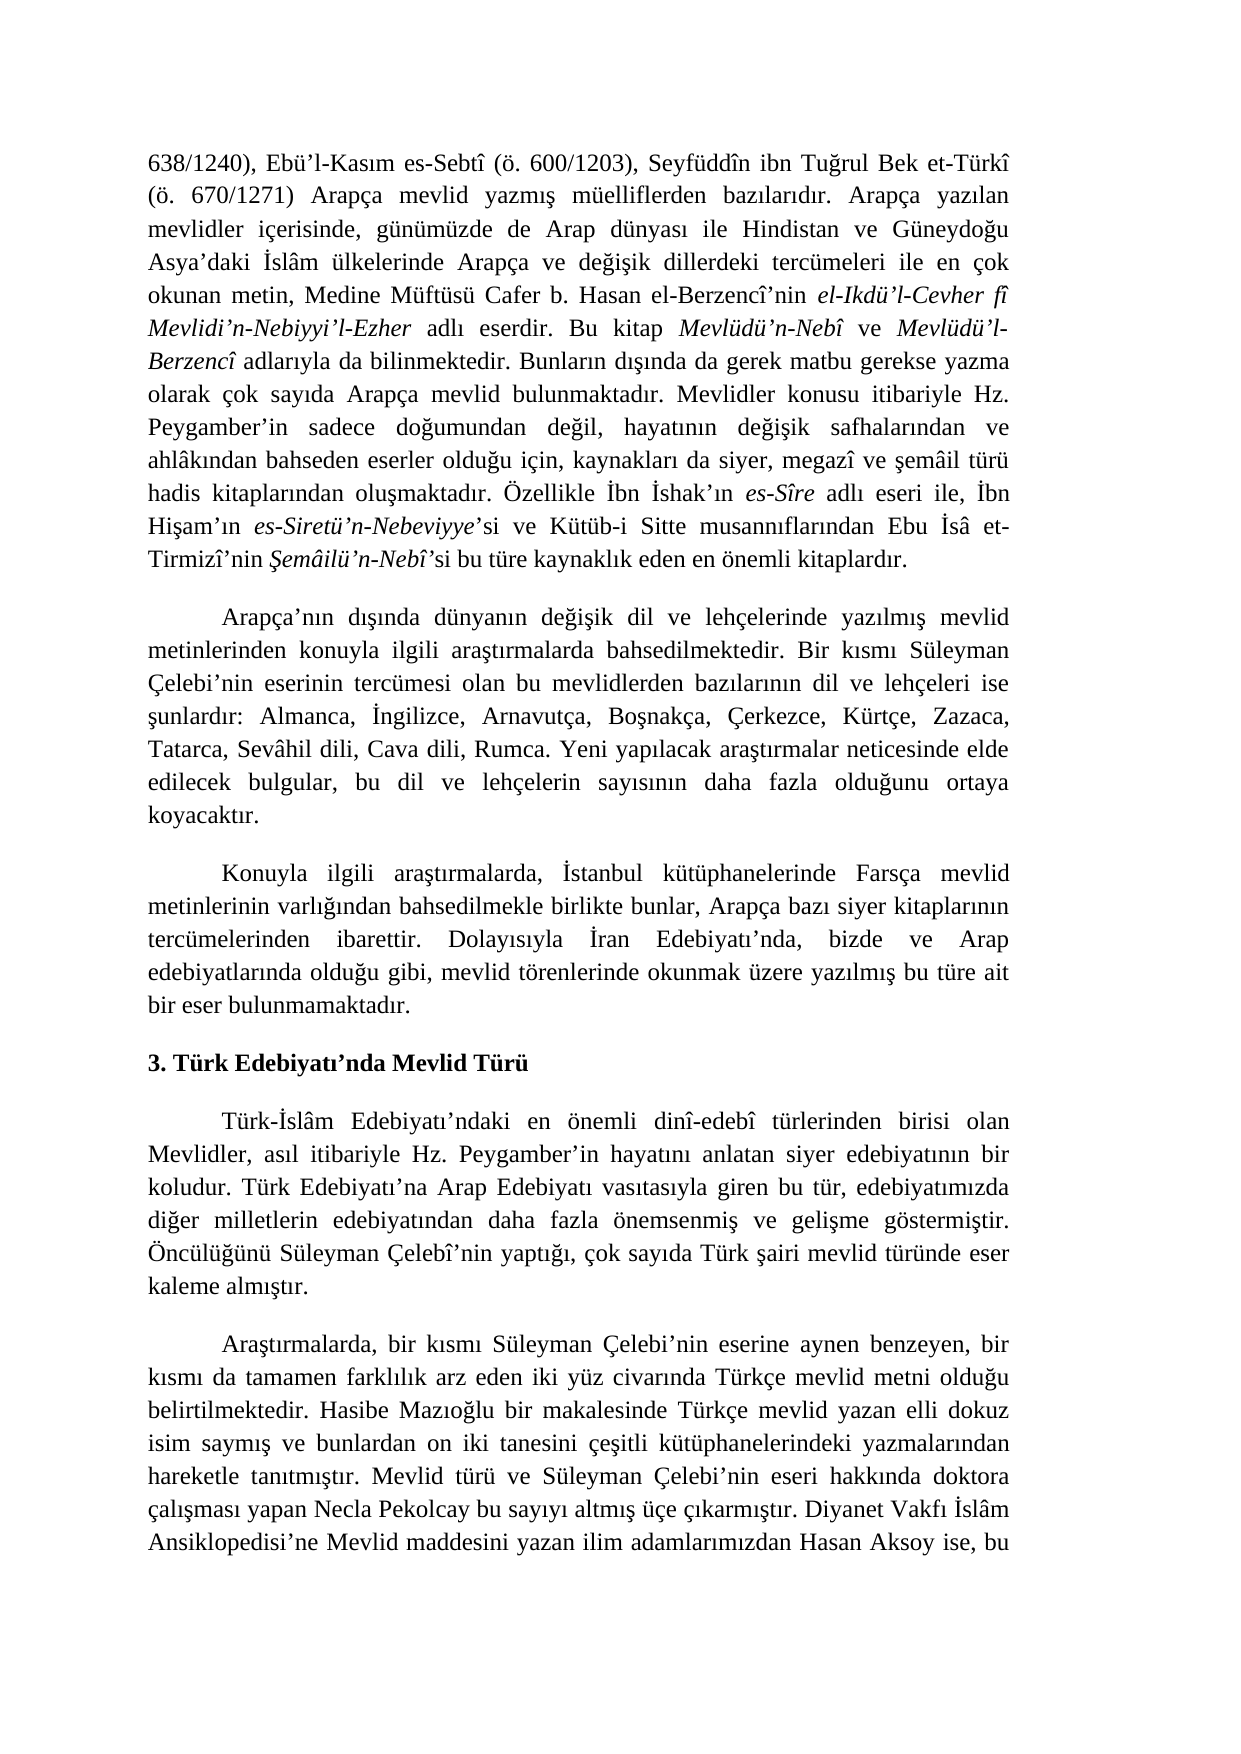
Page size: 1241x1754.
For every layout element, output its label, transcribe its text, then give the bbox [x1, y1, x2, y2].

text Türk-İslâm Edebiyatı’ndaki en önemli dinî-edebî türlerinden birisi olan Mevlidler, asıl itibariyle Hz. Peygamber’in hayatını anlatan siyer edebiyatının bir koludur. Türk Edebiyatı’na Arap Edebiyatı vasıtasıyla giren bu tür, edebiyatımızda diğer milletlerin edebiyatından daha fazla önemsenmiş ve gelişme göstermiştir. Öncülüğünü Süleyman Çelebî’nin yaptığı, çok sayıda Türk şairi mevlid türünde eser kaleme almıştır. [148, 1106, 1010, 1300]
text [148, 1329, 1010, 1556]
text Arapça’nın dışında dünyanın değişik dil ve lehçelerinde yazılmış mevlid metinlerinden konuyla ilgili araştırmalarda bahsedilmektedir. Bir kısmı Süleyman Çelebi’nin eserinin tercümesi olan bu mevlidlerden bazılarının dil ve lehçeleri ise şunlardır: Almanca, İngilizce, Arnavutça, Boşnakça, Çerkezce, Kürtçe, Zazaca, Tatarca, Sevâhil dili, Cava dili, Rumca. Yeni yapılacak araştırmalar neticesinde elde edilecek bulgular, bu dil ve lehçelerin sayısının daha fazla olduğunu ortaya koyacaktır. [148, 602, 1010, 829]
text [148, 148, 1010, 573]
text Konuyla ilgili araştırmalarda, İstanbul kütüphanelerinde Farsça mevlid metinlerinin varlığından bahsedilmekle birlikte bunlar, Arapça bazı siyer kitaplarının tercümelerinden ibarettir. Dolayısıyla İran Edebiyatı’nda, bizde ve Arap edebiyatlarında olduğu gibi, mevlid törenlerinde okunmak üzere yazılmış bu türe ait bir eser bulunmamaktadır. [148, 858, 1010, 1019]
text 3. Türk Edebiyatı’nda Mevlid Türü [148, 1048, 1010, 1077]
